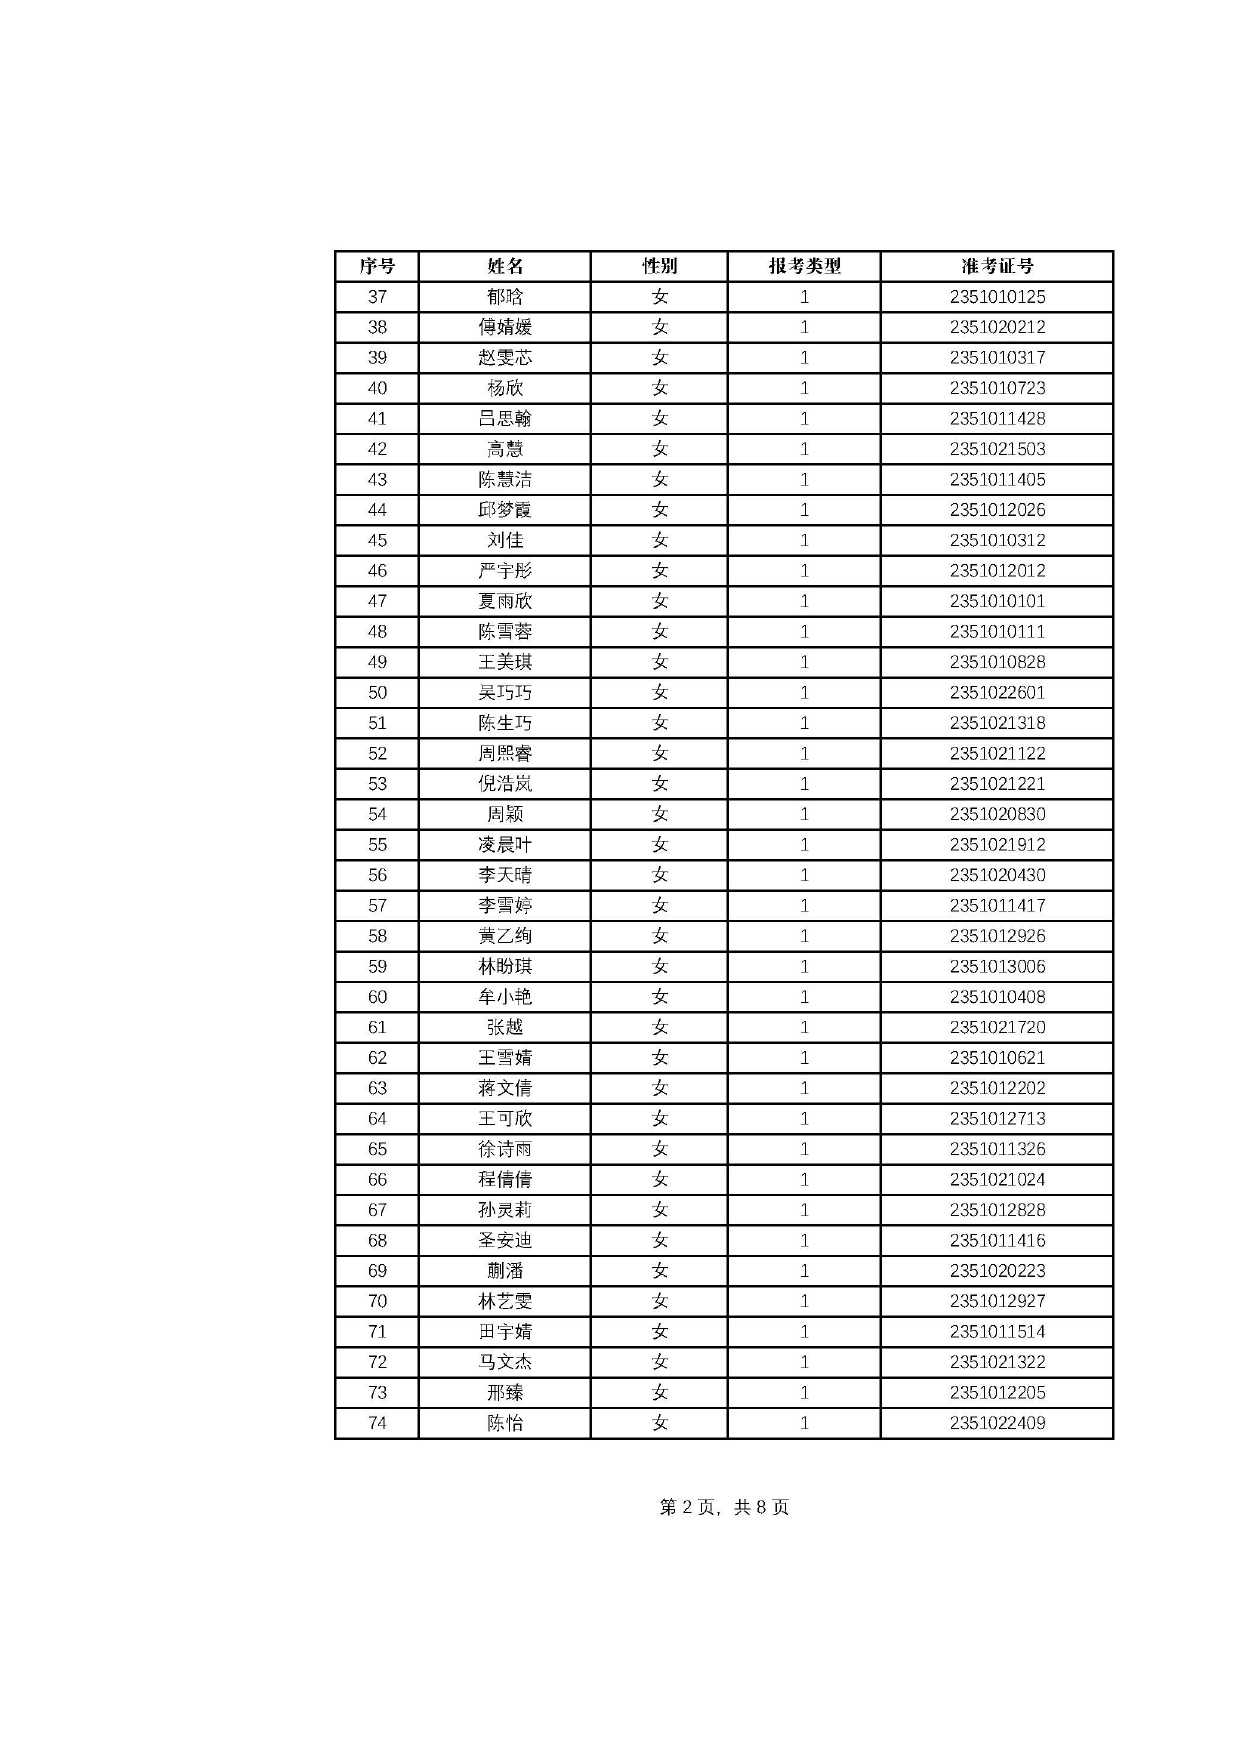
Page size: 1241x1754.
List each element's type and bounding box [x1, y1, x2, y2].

picture [231, 162, 1218, 1557]
